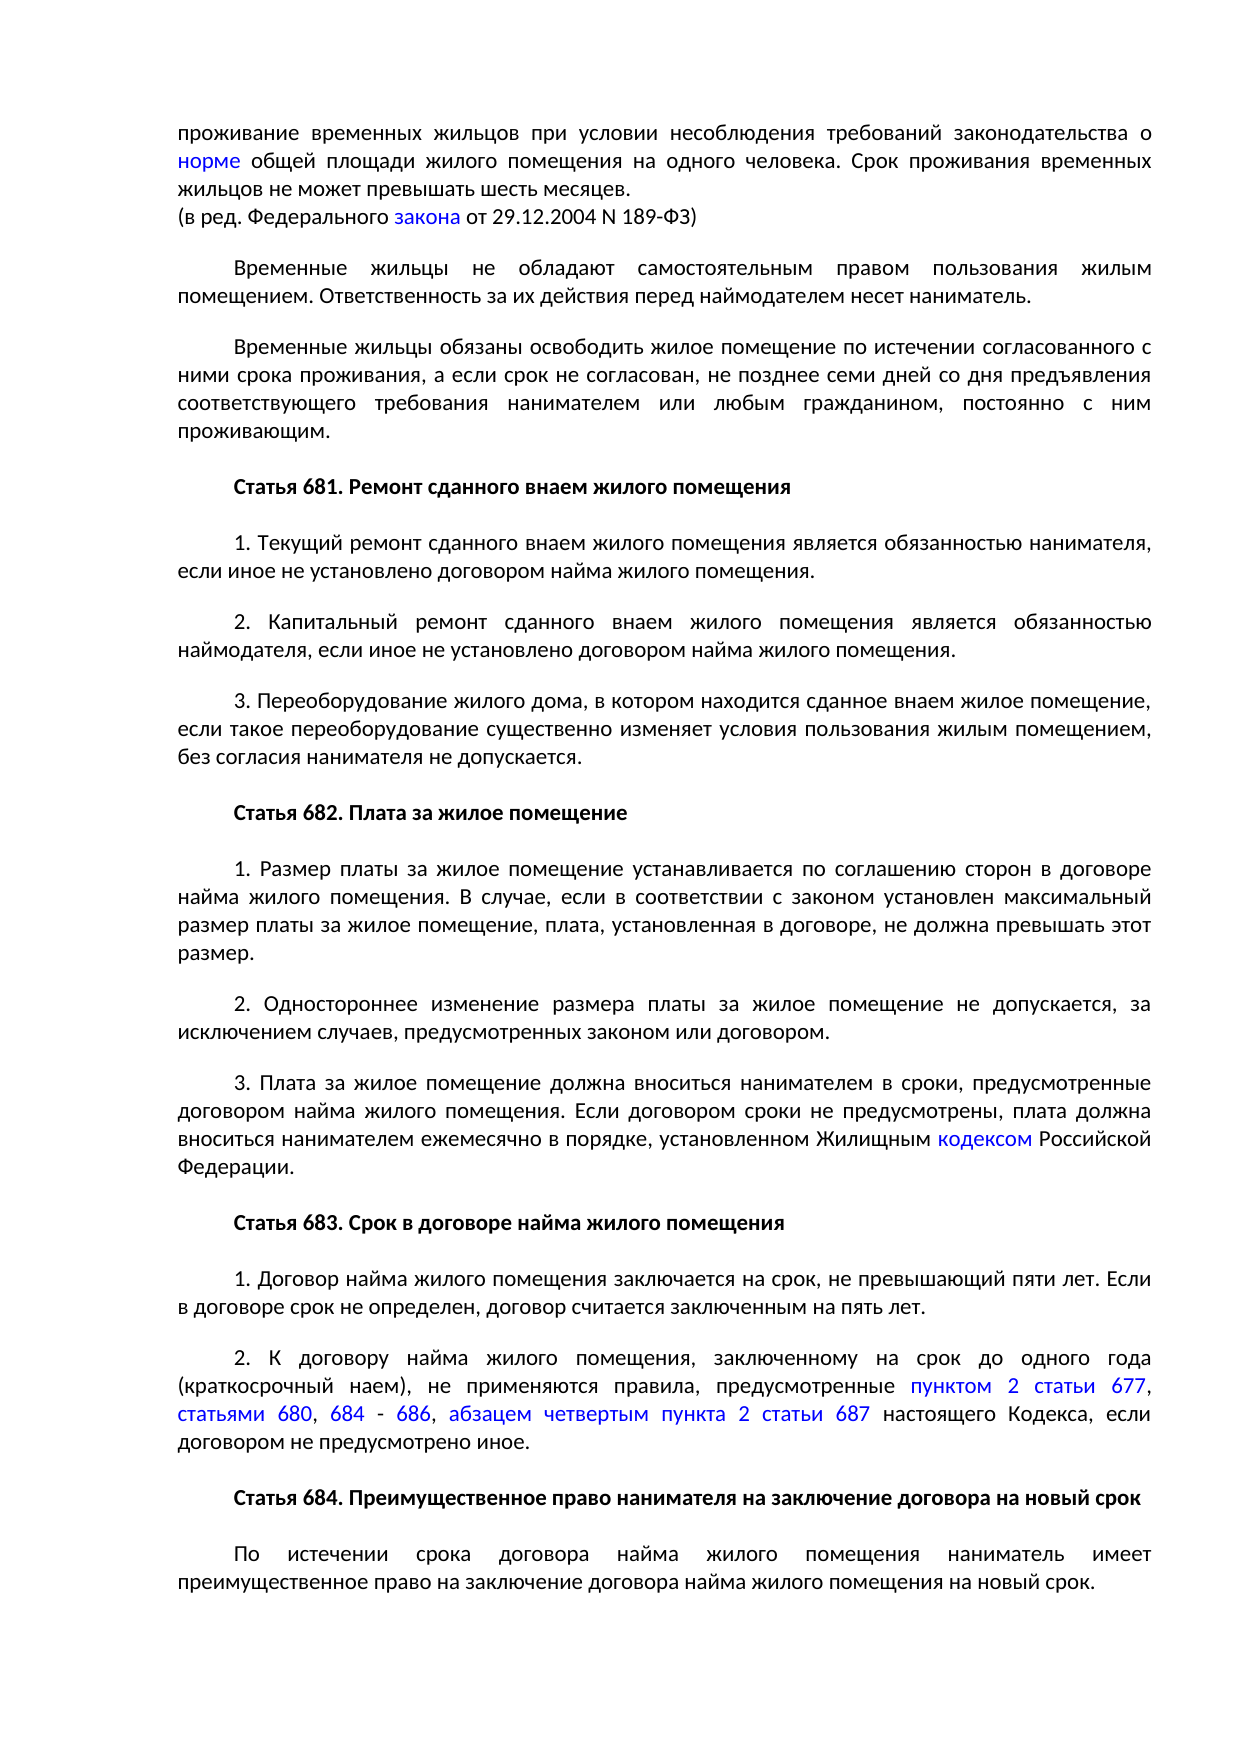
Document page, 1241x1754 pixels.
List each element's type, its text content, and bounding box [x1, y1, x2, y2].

text 2. Одностороннее изменение размера платы за жилое помещение не допускается, за исключением случаев, предусмотренных законом или договором. [177, 989, 1152, 1045]
text 1. Размер платы за жилое помещение устанавливается по соглашению сторон в договоре найма жилого помещения. В случае, если в соответствии с законом установлен максимальный размер платы за жилое помещение, плата, установленная в договоре, не должна превышать этот размер. [177, 854, 1152, 966]
text (в ред. Федерального закона от 29.12.2004 N 189-ФЗ) [177, 202, 1152, 230]
text 1. Договор найма жилого помещения заключается на срок, не превышающий пяти лет. Если в договоре срок не определен, договор считается заключенным на пять лет. [177, 1264, 1152, 1320]
text 3. Переоборудование жилого дома, в котором находится сданное внаем жилое помещение, если такое переоборудование существенно изменяет условия пользования жилым помещением, без согласия нанимателя не допускается. [177, 686, 1152, 770]
text По истечении срока договора найма жилого помещения наниматель имеет преимущественное право на заключение договора найма жилого помещения на новый срок. [177, 1539, 1152, 1596]
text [177, 118, 1152, 202]
text 2. К договору найма жилого помещения, заключенному на срок до одного года (краткосрочный наем), не применяются правила, предусмотренные пунктом 2 статьи 677, статьями 680, 684 - 686, абзацем четвертым пункта 2 статьи 687 настоящего Кодекса, если договором не предусмотрено иное. [177, 1343, 1152, 1455]
text 1. Текущий ремонт сданного внаем жилого помещения является обязанностью нанимателя, если иное не установлено договором найма жилого помещения. [177, 528, 1152, 584]
text Временные жильцы не обладают самостоятельным правом пользования жилым помещением. Ответственность за их действия перед наймодателем несет наниматель. [177, 253, 1152, 309]
text Временные жильцы обязаны освободить жилое помещение по истечении согласованного с ними срока проживания, а если срок не согласован, не позднее семи дней со дня предъявления соответствующего требования нанимателем или любым гражданином, постоянно с ним проживающим. [177, 332, 1152, 444]
title Статья 683. Срок в договоре найма жилого помещения [177, 1208, 1152, 1236]
text 2. Капитальный ремонт сданного внаем жилого помещения является обязанностью наймодателя, если иное не установлено договором найма жилого помещения. [177, 607, 1152, 663]
title Статья 684. Преимущественное право нанимателя на заключение договора на новый срок [177, 1483, 1152, 1511]
text 3. Плата за жилое помещение должна вноситься нанимателем в сроки, предусмотренные договором найма жилого помещения. Если договором сроки не предусмотрены, плата должна вноситься нанимателем ежемесячно в порядке, установленном Жилищным кодексом Российской Федерации. [177, 1068, 1152, 1180]
title Статья 681. Ремонт сданного внаем жилого помещения [177, 472, 1152, 500]
title Статья 682. Плата за жилое помещение [177, 798, 1152, 826]
